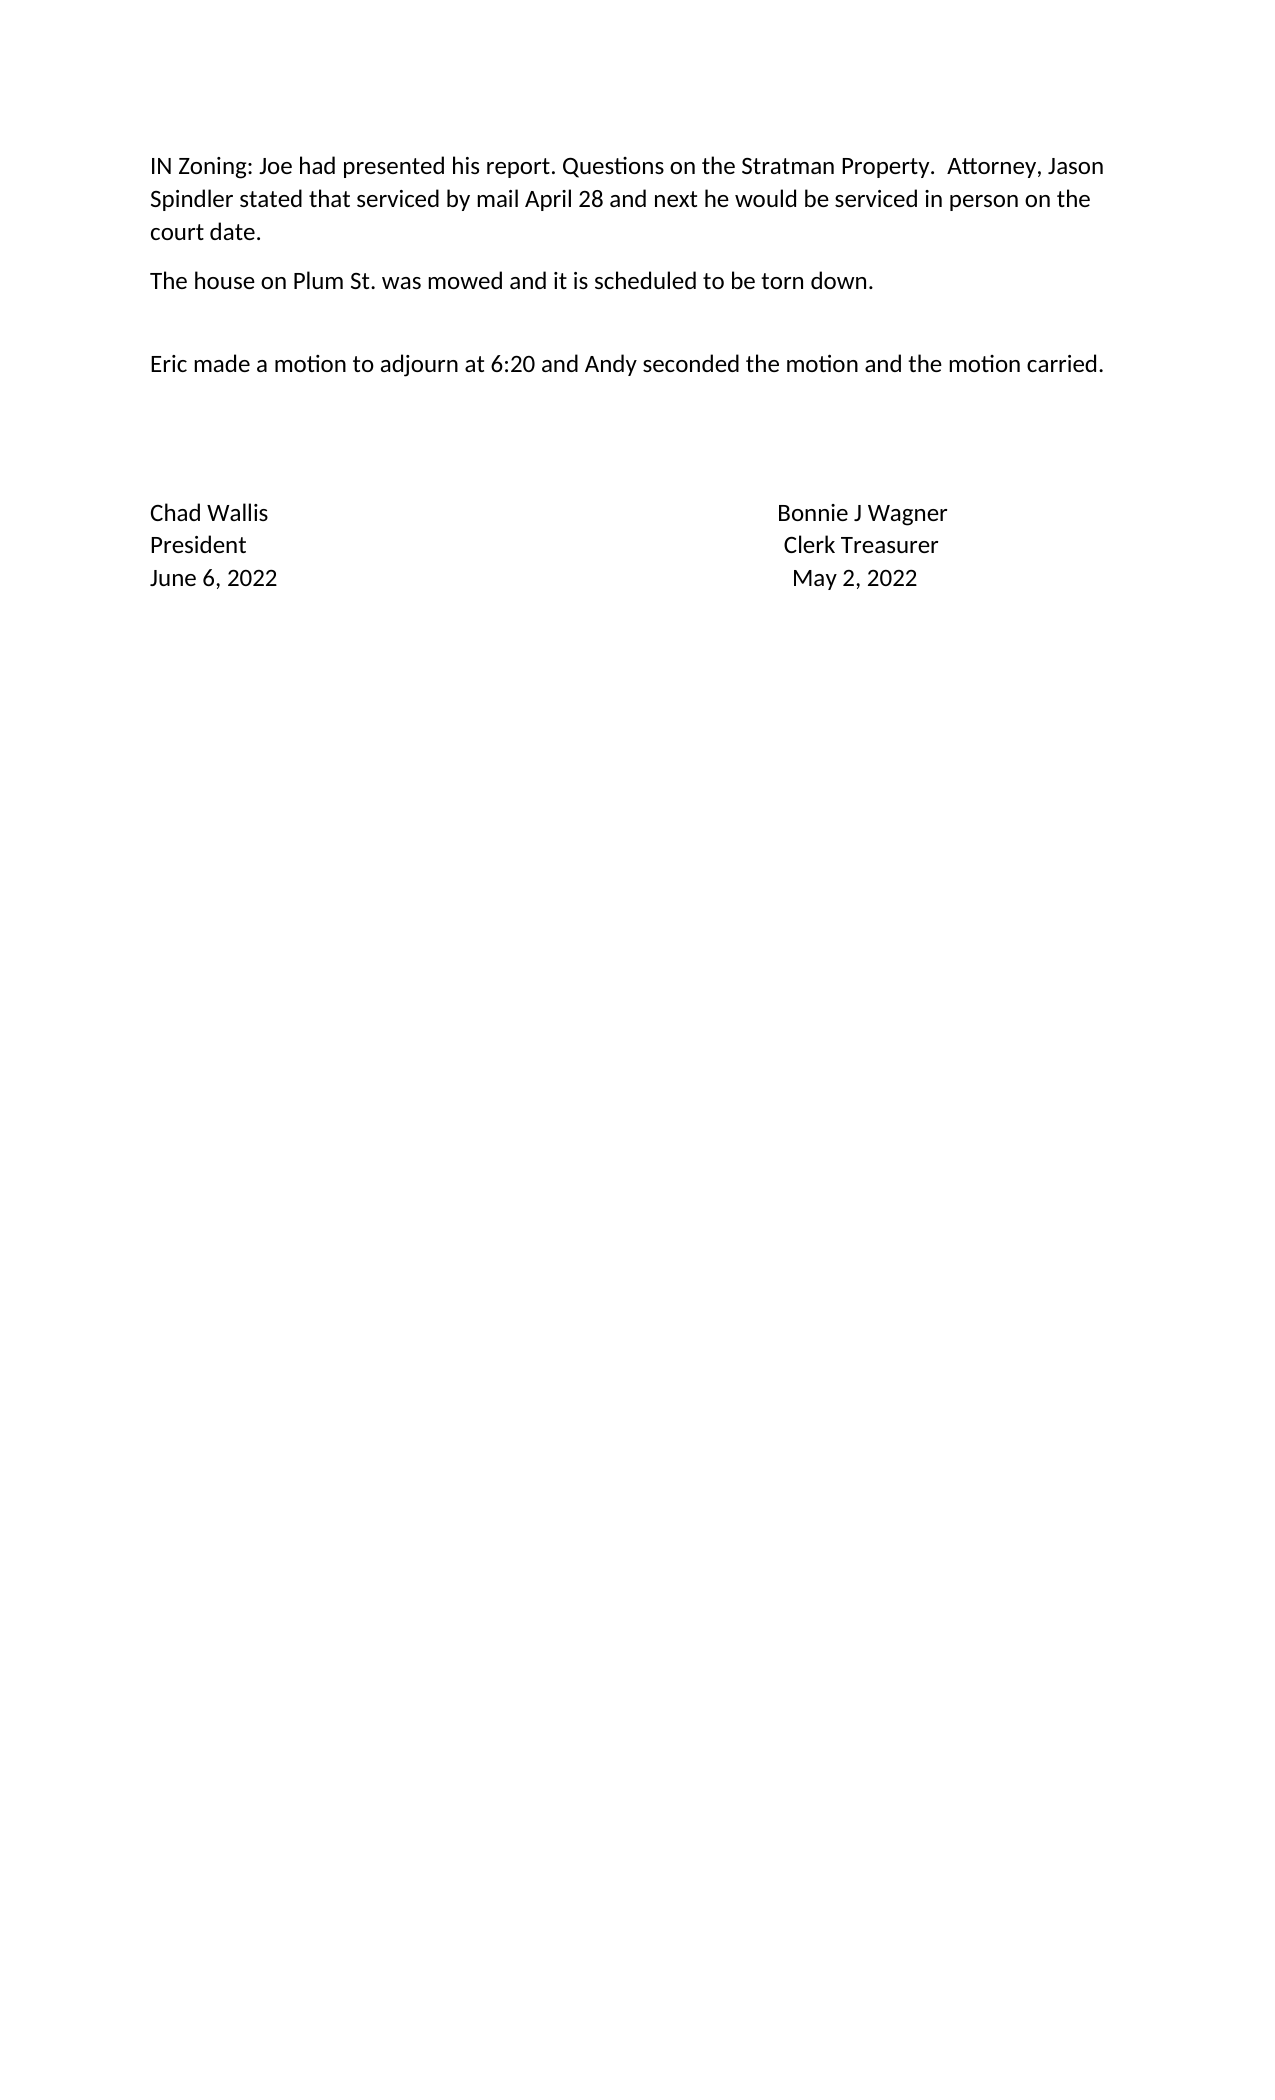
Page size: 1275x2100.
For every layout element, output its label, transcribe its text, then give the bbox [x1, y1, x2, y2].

text June 6, 2022 May 2, 2022 [150, 562, 1125, 593]
text Chad Wallis Bonnie J Wagner [150, 497, 1125, 527]
text The house on Plum St. was mowed and it is scheduled to be torn down. [150, 265, 1125, 296]
text Eric made a motion to adjourn at 6:20 and Andy seconded the motion and the motion carried. [150, 348, 1125, 378]
text President Clerk Treasurer [150, 529, 1125, 560]
text IN Zoning: Joe had presented his report. Questions on the Stratman Property. Attorney, Jason Spindler stated that serviced by mail April 28 and next he would be serviced in person on the court date. [150, 150, 1125, 246]
